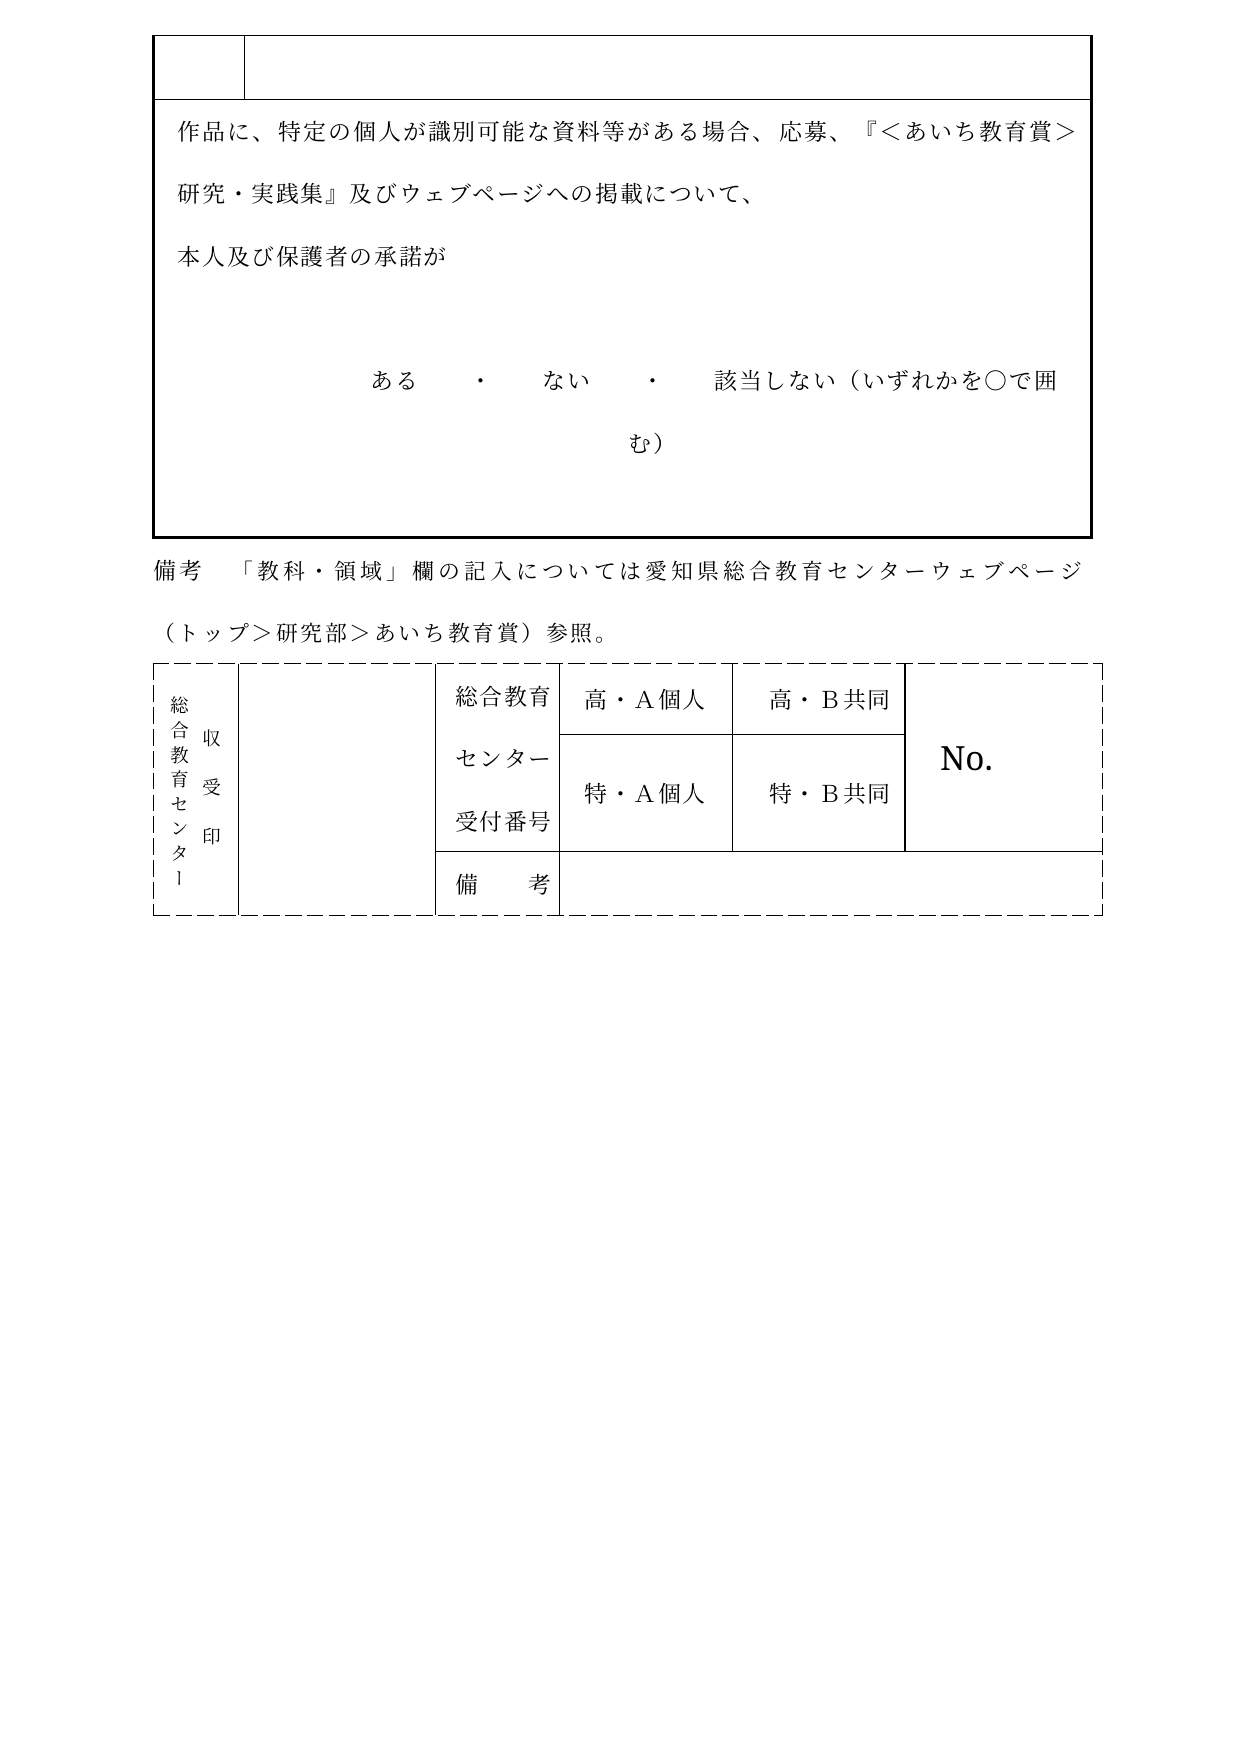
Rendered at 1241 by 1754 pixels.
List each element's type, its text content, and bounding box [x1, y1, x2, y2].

table_header 高・Ａ個人 [560, 663, 732, 733]
table_header 高・Ｂ共同 [733, 663, 904, 733]
table_cell 備 考 [436, 852, 559, 914]
table_cell [560, 852, 1102, 914]
table_cell 特・Ａ個人 [560, 735, 732, 851]
text 備考 「教科・領域」欄の記入については愛知県総合教育センターウェブページ（トップ＞研究部＞あいち教育賞）参照。 [153, 539, 1087, 663]
table_header [239, 663, 436, 914]
table_cell 特・Ｂ共同 [733, 735, 904, 851]
table_cell [245, 36, 1090, 98]
table_header 収 受 印 総合教育センター [153, 663, 238, 914]
table_header 総合教育 センター 受付番号 [436, 663, 559, 851]
table_header No. [906, 663, 1102, 851]
table_cell 作品に、特定の個人が識別可能な資料等がある場合、応募、『＜あいち教育賞＞研究・実践集』及びウェブページへの掲載について、 本人及び保護者の承諾が ある ・ ない ・ 該当しない（いずれかを○で囲む） [155, 100, 1090, 536]
